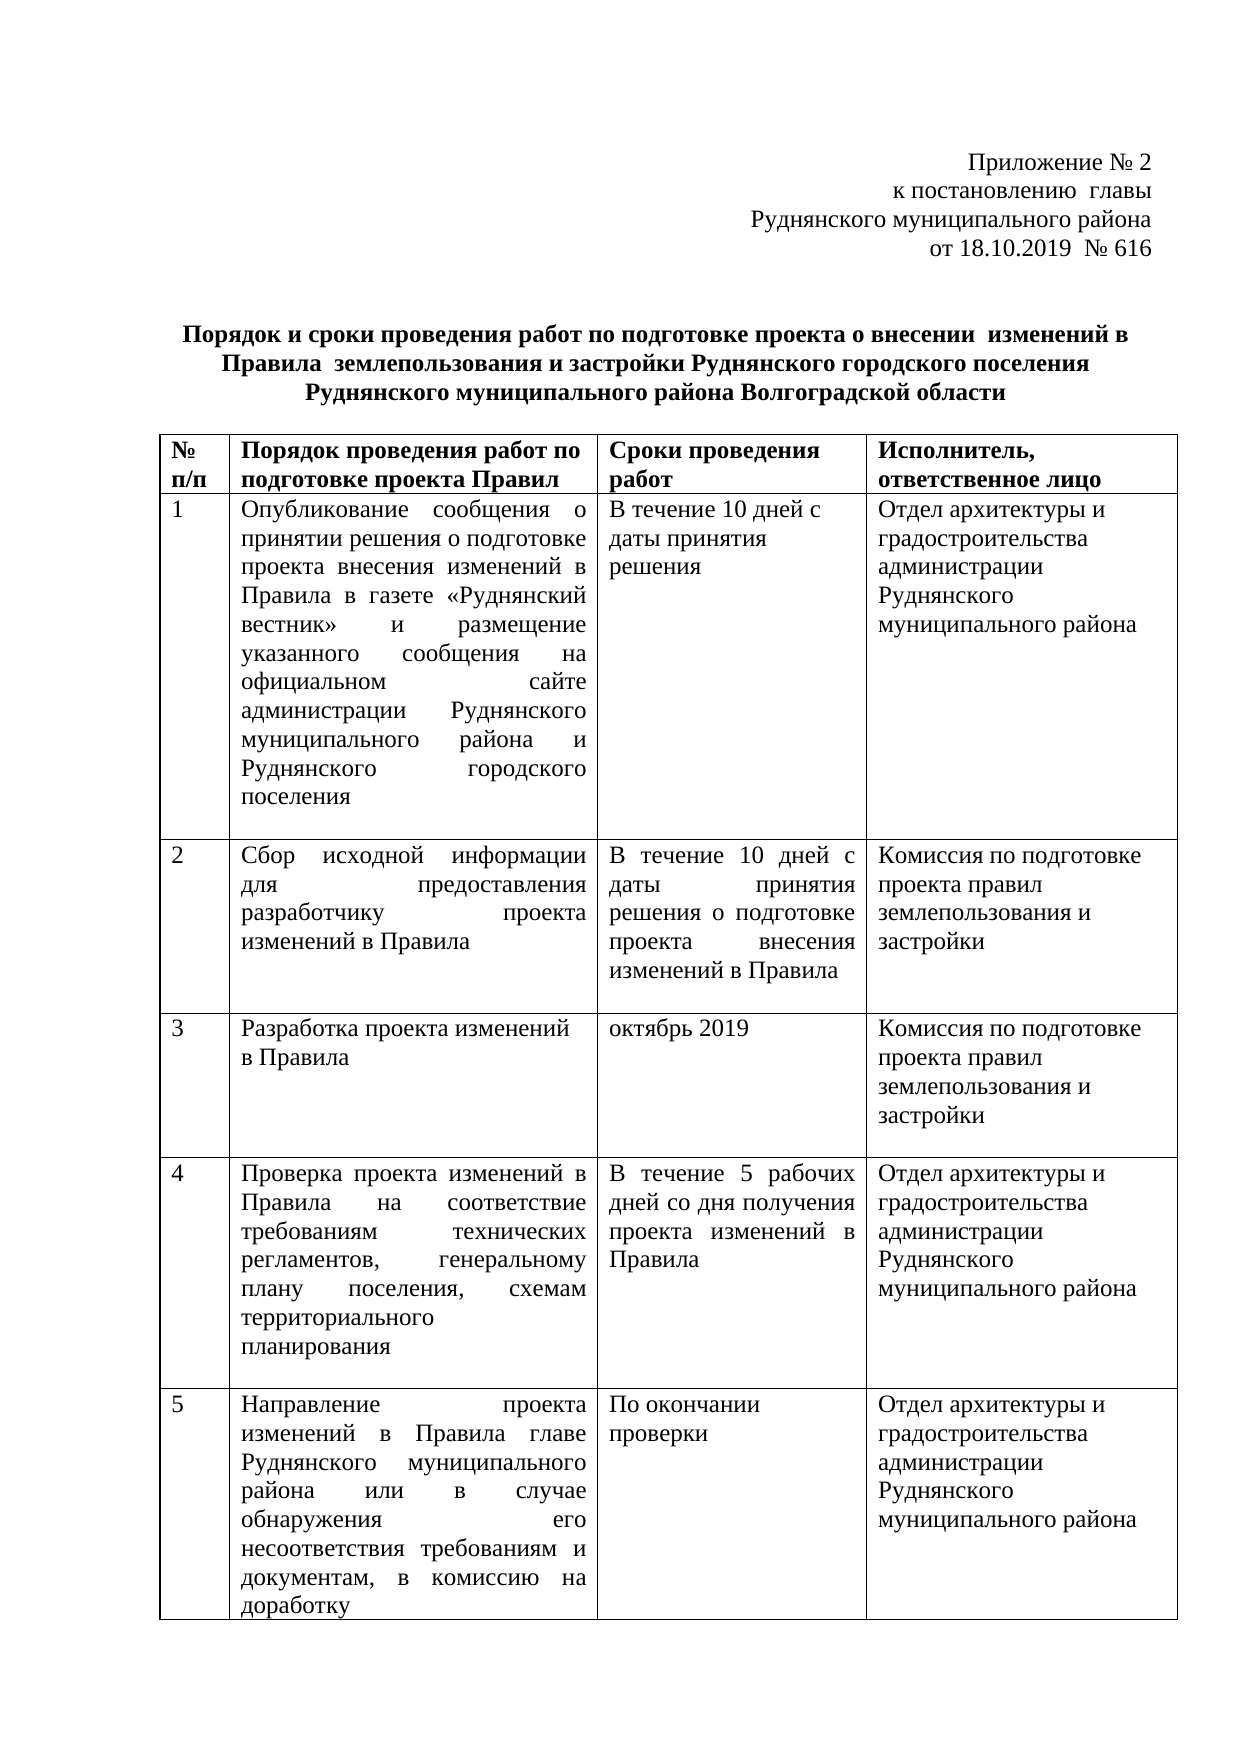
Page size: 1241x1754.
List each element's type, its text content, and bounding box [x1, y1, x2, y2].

table_cell Проверка проекта изменений в Правила на соответствие требованиям технических регламентов, генеральному плану поселения, схемам территориального планирования [230, 1158, 597, 1388]
table_header Порядок проведения работ по подготовке проекта Правил [230, 435, 597, 493]
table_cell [867, 1389, 1177, 1619]
table_cell октябрь 2019 [598, 1014, 866, 1157]
table_cell Разработка проекта изменений в Правила [230, 1014, 597, 1157]
text Порядок и сроки проведения работ по подготовке проекта о внесении изменений в Правила землепользования и застройки Руднянского городского поселения Руднянского муниципального района Волгоградской области [159, 319, 1152, 406]
table_cell Отдел архитектуры и градостроительства администрации Руднянского муниципального района [867, 1158, 1177, 1388]
table_cell В течение 10 дней с даты принятия решения [598, 494, 866, 839]
table_cell 1 [161, 494, 229, 839]
table_cell Опубликование сообщения о принятии решения о подготовке проекта внесения изменений в Правила в газете «Руднянский вестник» и размещение указанного сообщения на официальном сайте администрации Руднянского муниципального района и Руднянского городского поселения [230, 494, 597, 839]
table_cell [230, 1389, 597, 1619]
table_cell Сбор исходной информации для предоставления разработчику проекта изменений в Правила [230, 840, 597, 1012]
table_cell 5 [161, 1389, 229, 1619]
table_header Сроки проведения работ [598, 435, 866, 493]
table_header Исполнитель, ответственное лицо [867, 435, 1177, 493]
table_cell В течение 5 рабочих дней со дня получения проекта изменений в Правила [598, 1158, 866, 1388]
text от 18.10.2019 № 616 [159, 233, 1152, 262]
table_cell 4 [161, 1158, 229, 1388]
text Приложение № 2 [159, 147, 1152, 176]
table_header № п/п [161, 435, 229, 493]
table_cell Комиссия по подготовке проекта правил землепользования и застройки [867, 1014, 1177, 1157]
table_cell 3 [161, 1014, 229, 1157]
table_cell Комиссия по подготовке проекта правил землепользования и застройки [867, 840, 1177, 1012]
text к постановлению главы Руднянского муниципального района [159, 176, 1152, 233]
table_cell Отдел архитектуры и градостроительства администрации Руднянского муниципального района [867, 494, 1177, 839]
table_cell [598, 1389, 866, 1619]
table_cell В течение 10 дней с даты принятия решения о подготовке проекта внесения изменений в Правила [598, 840, 866, 1012]
table_cell 2 [161, 840, 229, 1012]
